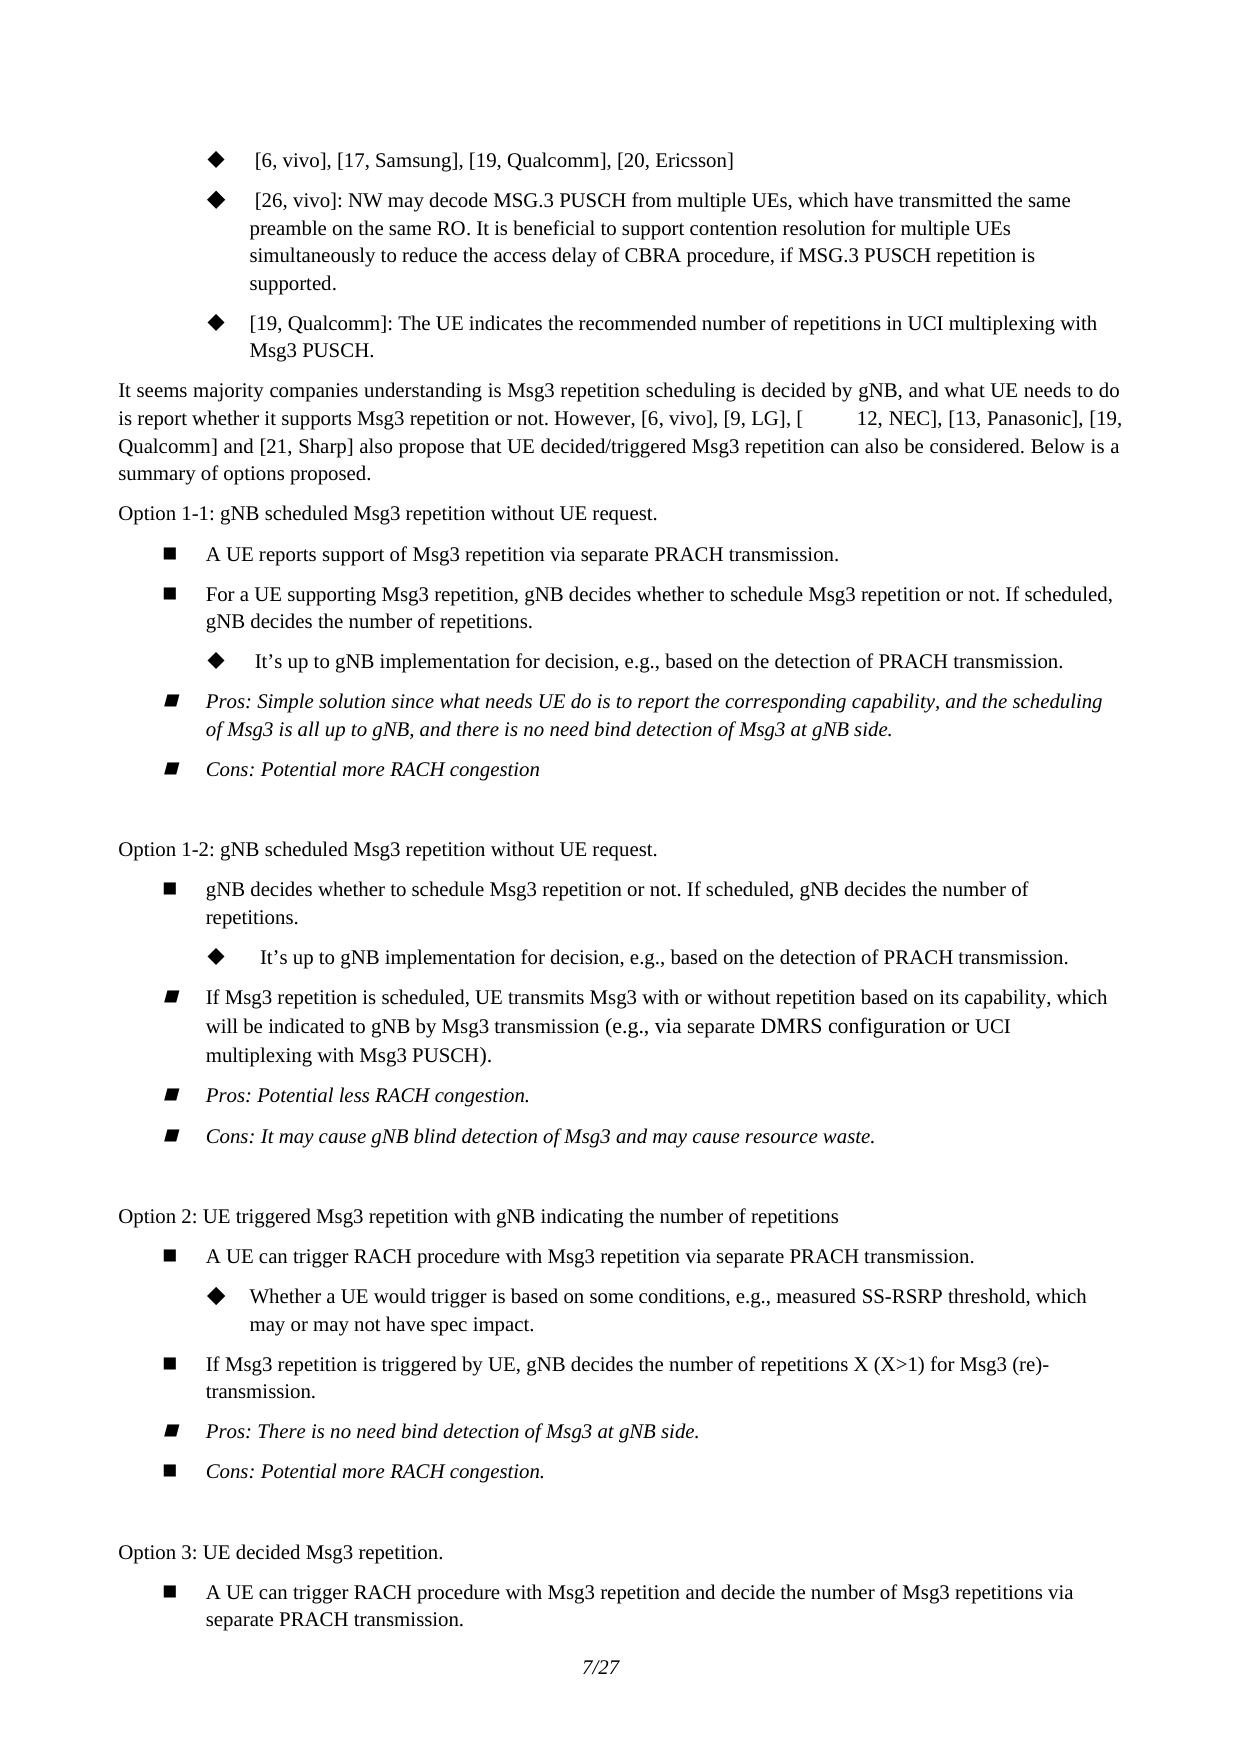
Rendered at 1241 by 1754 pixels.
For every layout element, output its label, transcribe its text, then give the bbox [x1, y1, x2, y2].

text Option 1-1: gNB scheduled Msg3 repetition without UE request. [118, 501, 1122, 525]
list Pros: Potential less RACH congestion. [162, 1083, 1122, 1107]
list A UE can trigger RACH procedure with Msg3 repetition and decide the number of Msg3 repetitions via separate PRACH transmission. [162, 1580, 1122, 1631]
list It’s up to gNB implementation for decision, e.g., based on the detection of PRACH transmission. [206, 945, 1122, 969]
list For a UE supporting Msg3 repetition, gNB decides whether to schedule Msg3 repetition or not. If scheduled, gNB decides the number of repetitions. [162, 582, 1122, 633]
list Option 3: UE decided Msg3 repetition. [118, 1540, 1122, 1564]
list Option 2: UE triggered Msg3 repetition with gNB indicating the number of repetitions [118, 1204, 1122, 1228]
list Cons: Potential more RACH congestion [162, 757, 1122, 781]
text It seems majority companies understanding is Msg3 repetition scheduling is decided by gNB, and what UE needs to do is report whether it supports Msg3 repetition or not. However, [6, vivo], [9, LG], [ 12, NEC], [13, Panasonic], [19, Qualcomm] and [21, Sharp] also propose that UE decided/triggered Msg3 repetition can also be considered. Below is a summary of options proposed. [118, 378, 1122, 485]
list [6, vivo], [17, Samsung], [19, Qualcomm], [20, Ericsson] [206, 148, 1122, 172]
list If Msg3 repetition is scheduled, UE transmits Msg3 with or without repetition based on its capability, which will be indicated to gNB by Msg3 transmission (e.g., via separate DMRS configuration or UCI multiplexing with Msg3 PUSCH). [162, 985, 1122, 1067]
list [26, vivo]: NW may decode MSG.3 PUSCH from multiple UEs, which have transmitted the same preamble on the same RO. It is beneficial to support contention resolution for multiple UEs simultaneously to reduce the access delay of CBRA procedure, if MSG.3 PUSCH repetition is supported. [206, 188, 1122, 295]
list Cons: It may cause gNB blind detection of Msg3 and may cause resource waste. [162, 1123, 1122, 1148]
list Cons: Potential more RACH congestion. [162, 1459, 1122, 1483]
list gNB decides whether to schedule Msg3 repetition or not. If scheduled, gNB decides the number of repetitions. [162, 877, 1122, 929]
list It’s up to gNB implementation for decision, e.g., based on the detection of PRACH transmission. [206, 649, 1122, 673]
list Whether a UE would trigger is based on some conditions, e.g., measured SS-RSRP threshold, which may or may not have spec impact. [206, 1284, 1122, 1336]
list A UE can trigger RACH procedure with Msg3 repetition via separate PRACH transmission. [162, 1244, 1122, 1268]
list Pros: There is no need bind detection of Msg3 at gNB side. [162, 1419, 1122, 1443]
list A UE reports support of Msg3 repetition via separate PRACH transmission. [162, 541, 1122, 566]
list Pros: Simple solution since what needs UE do is to report the corresponding capability, and the scheduling of Msg3 is all up to gNB, and there is no need bind detection of Msg3 at gNB side. [162, 689, 1122, 741]
list [19, Qualcomm]: The UE indicates the recommended number of repetitions in UCI multiplexing with Msg3 PUSCH. [206, 311, 1122, 362]
list If Msg3 repetition is triggered by UE, gNB decides the number of repetitions X (X>1) for Msg3 (re)-transmission. [162, 1352, 1122, 1403]
text Option 1-2: gNB scheduled Msg3 repetition without UE request. [118, 837, 1122, 861]
